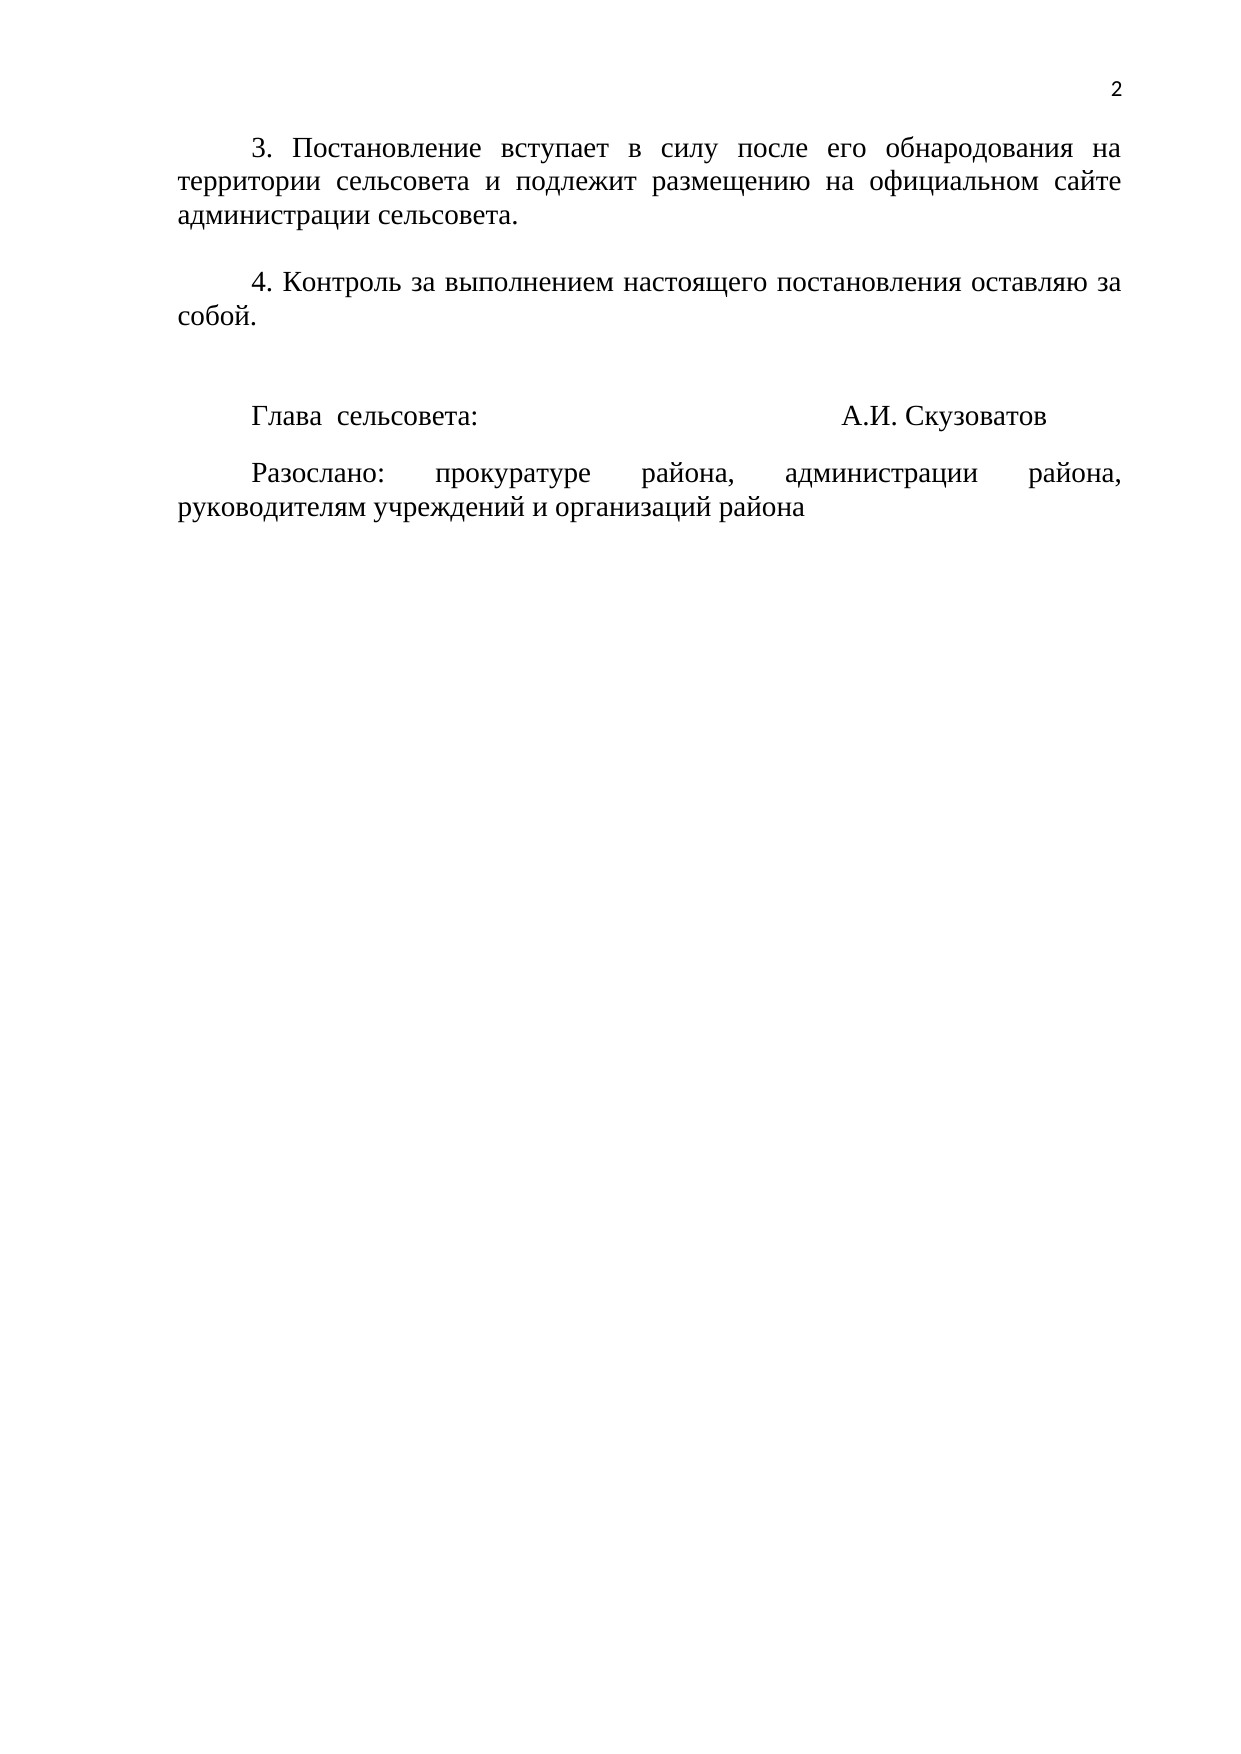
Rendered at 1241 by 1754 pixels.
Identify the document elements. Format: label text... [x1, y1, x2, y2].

text 3. Постановление вступает в силу после его обнародования на территории сельсовета и подлежит размещению на официальном сайте администрации сельсовета. [177, 130, 1122, 231]
text Разослано: прокуратуре района, администрации района, руководителям учреждений и организаций района [177, 455, 1122, 522]
text 4. Контроль за выполнением настоящего постановления оставляю за собой. [177, 264, 1122, 331]
text Глава сельсовета: А.И. Скузоватов [251, 398, 1122, 432]
